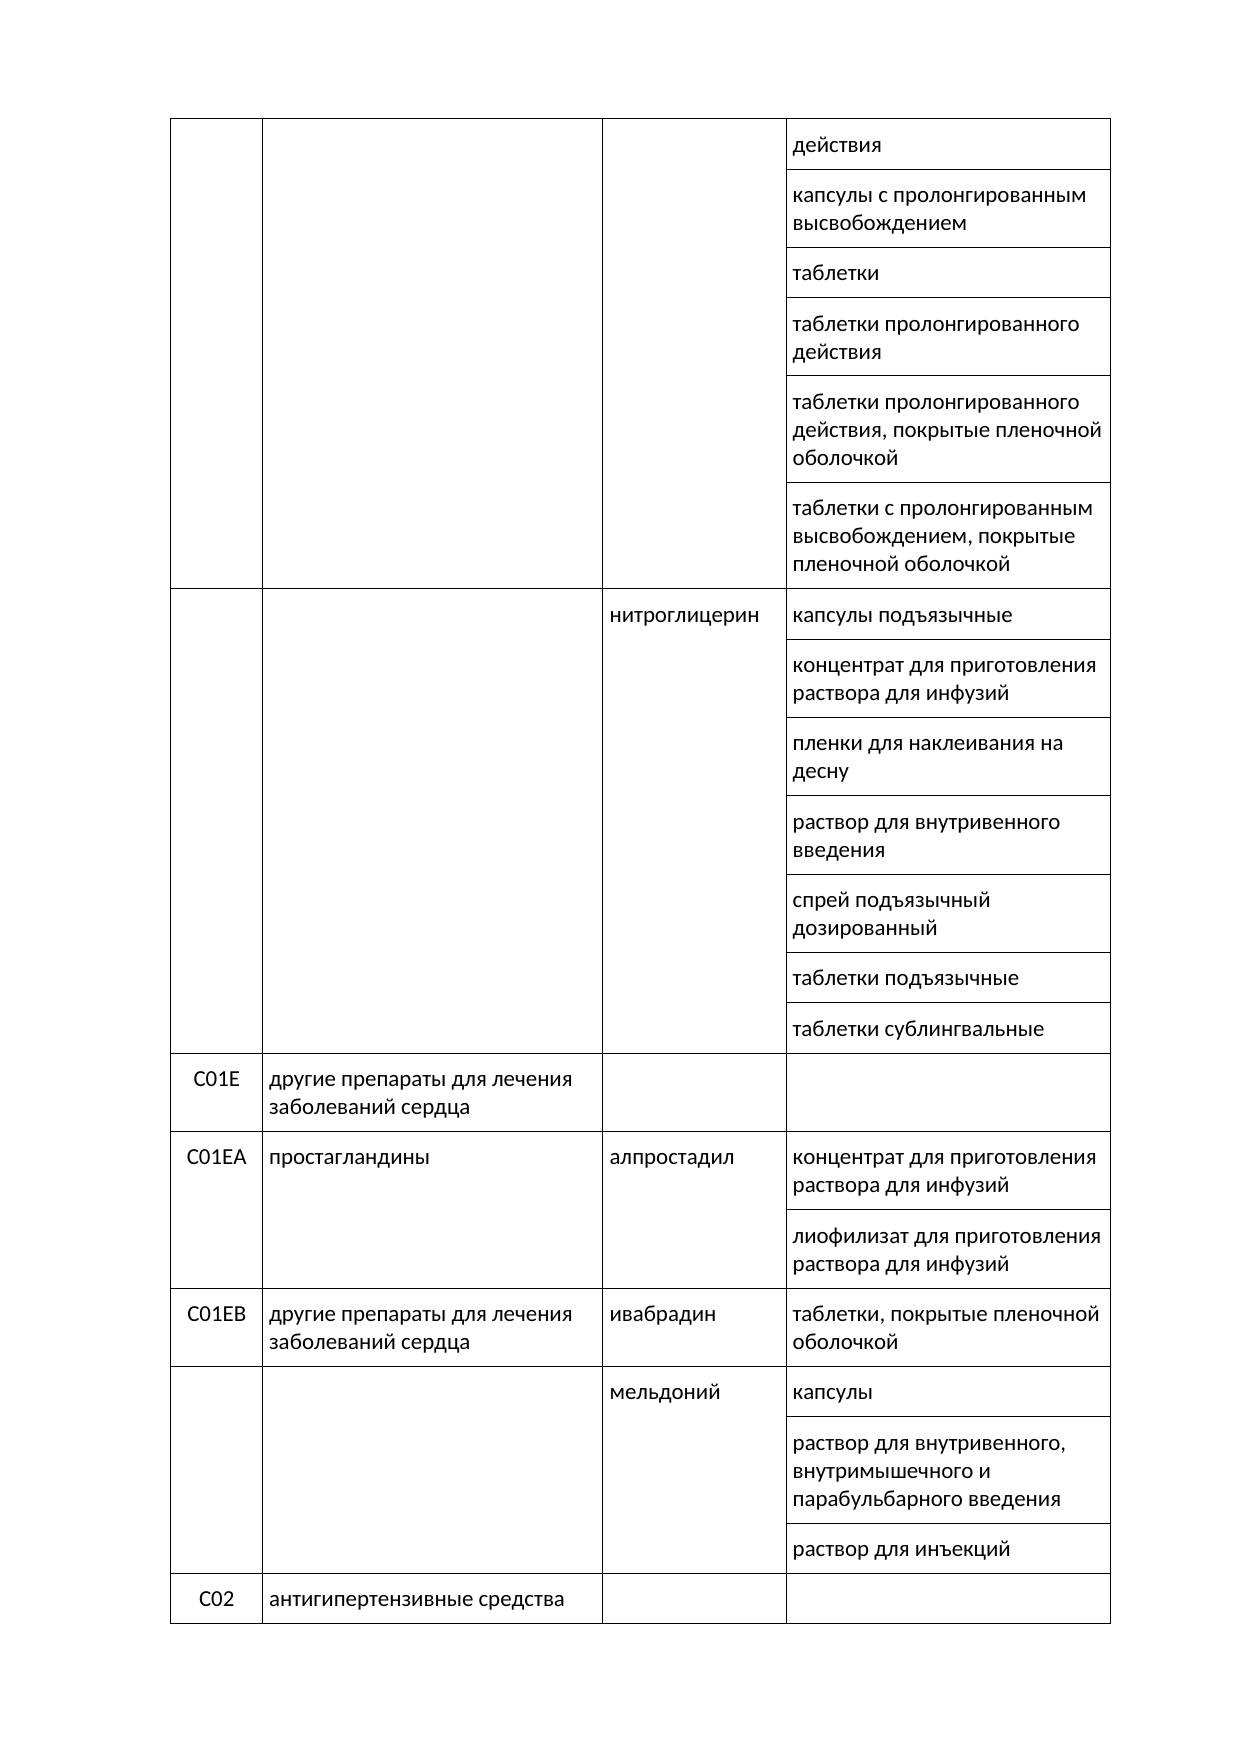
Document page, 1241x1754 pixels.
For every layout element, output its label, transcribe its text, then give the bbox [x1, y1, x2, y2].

table_cell простагландины [263, 1132, 602, 1287]
table_cell C01E [171, 1054, 262, 1131]
table_cell [603, 1054, 786, 1131]
table_cell концентрат для приготовления раствора для инфузий [787, 640, 1110, 717]
table_cell [787, 1574, 1110, 1623]
table_cell таблетки [787, 248, 1110, 297]
table_cell мельдоний [603, 1367, 786, 1573]
table_cell антигипертензивные средства [263, 1574, 602, 1623]
table_cell алпростадил [603, 1132, 786, 1287]
table_cell нитроглицерин [603, 589, 786, 1052]
table_cell другие препараты для лечения заболеваний сердца [263, 1289, 602, 1366]
table_cell C01EA [171, 1132, 262, 1287]
table_cell [603, 1574, 786, 1623]
table_cell [171, 1367, 262, 1573]
table_cell таблетки с пролонгированным высвобождением, покрытые пленочной оболочкой [787, 483, 1110, 588]
table_cell раствор для внутривенного введения [787, 796, 1110, 873]
table_cell лиофилизат для приготовления раствора для инфузий [787, 1210, 1110, 1287]
table_cell [171, 589, 262, 1052]
table_cell [787, 1054, 1110, 1131]
table_cell таблетки, покрытые пленочной оболочкой [787, 1289, 1110, 1366]
table_cell таблетки пролонгированного действия [787, 298, 1110, 375]
table_cell другие препараты для лечения заболеваний сердца [263, 1054, 602, 1131]
table_cell таблетки подъязычные [787, 953, 1110, 1002]
table_cell концентрат для приготовления раствора для инфузий [787, 1132, 1110, 1209]
table_cell C01EB [171, 1289, 262, 1366]
table_cell капсулы с пролонгированным высвобождением [787, 170, 1110, 247]
table_cell раствор для инъекций [787, 1524, 1110, 1573]
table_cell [787, 119, 1110, 168]
table_cell C02 [171, 1574, 262, 1623]
table_cell капсулы [787, 1367, 1110, 1416]
table_cell спрей подъязычный дозированный [787, 875, 1110, 952]
table_cell таблетки пролонгированного действия, покрытые пленочной оболочкой [787, 376, 1110, 482]
table_cell ивабрадин [603, 1289, 786, 1366]
table_cell [263, 1367, 602, 1573]
table_cell раствор для внутривенного, внутримышечного и парабульбарного введения [787, 1417, 1110, 1522]
table_cell таблетки сублингвальные [787, 1003, 1110, 1052]
table_cell капсулы подъязычные [787, 589, 1110, 638]
table_cell пленки для наклеивания на десну [787, 718, 1110, 795]
table_cell [263, 589, 602, 1052]
